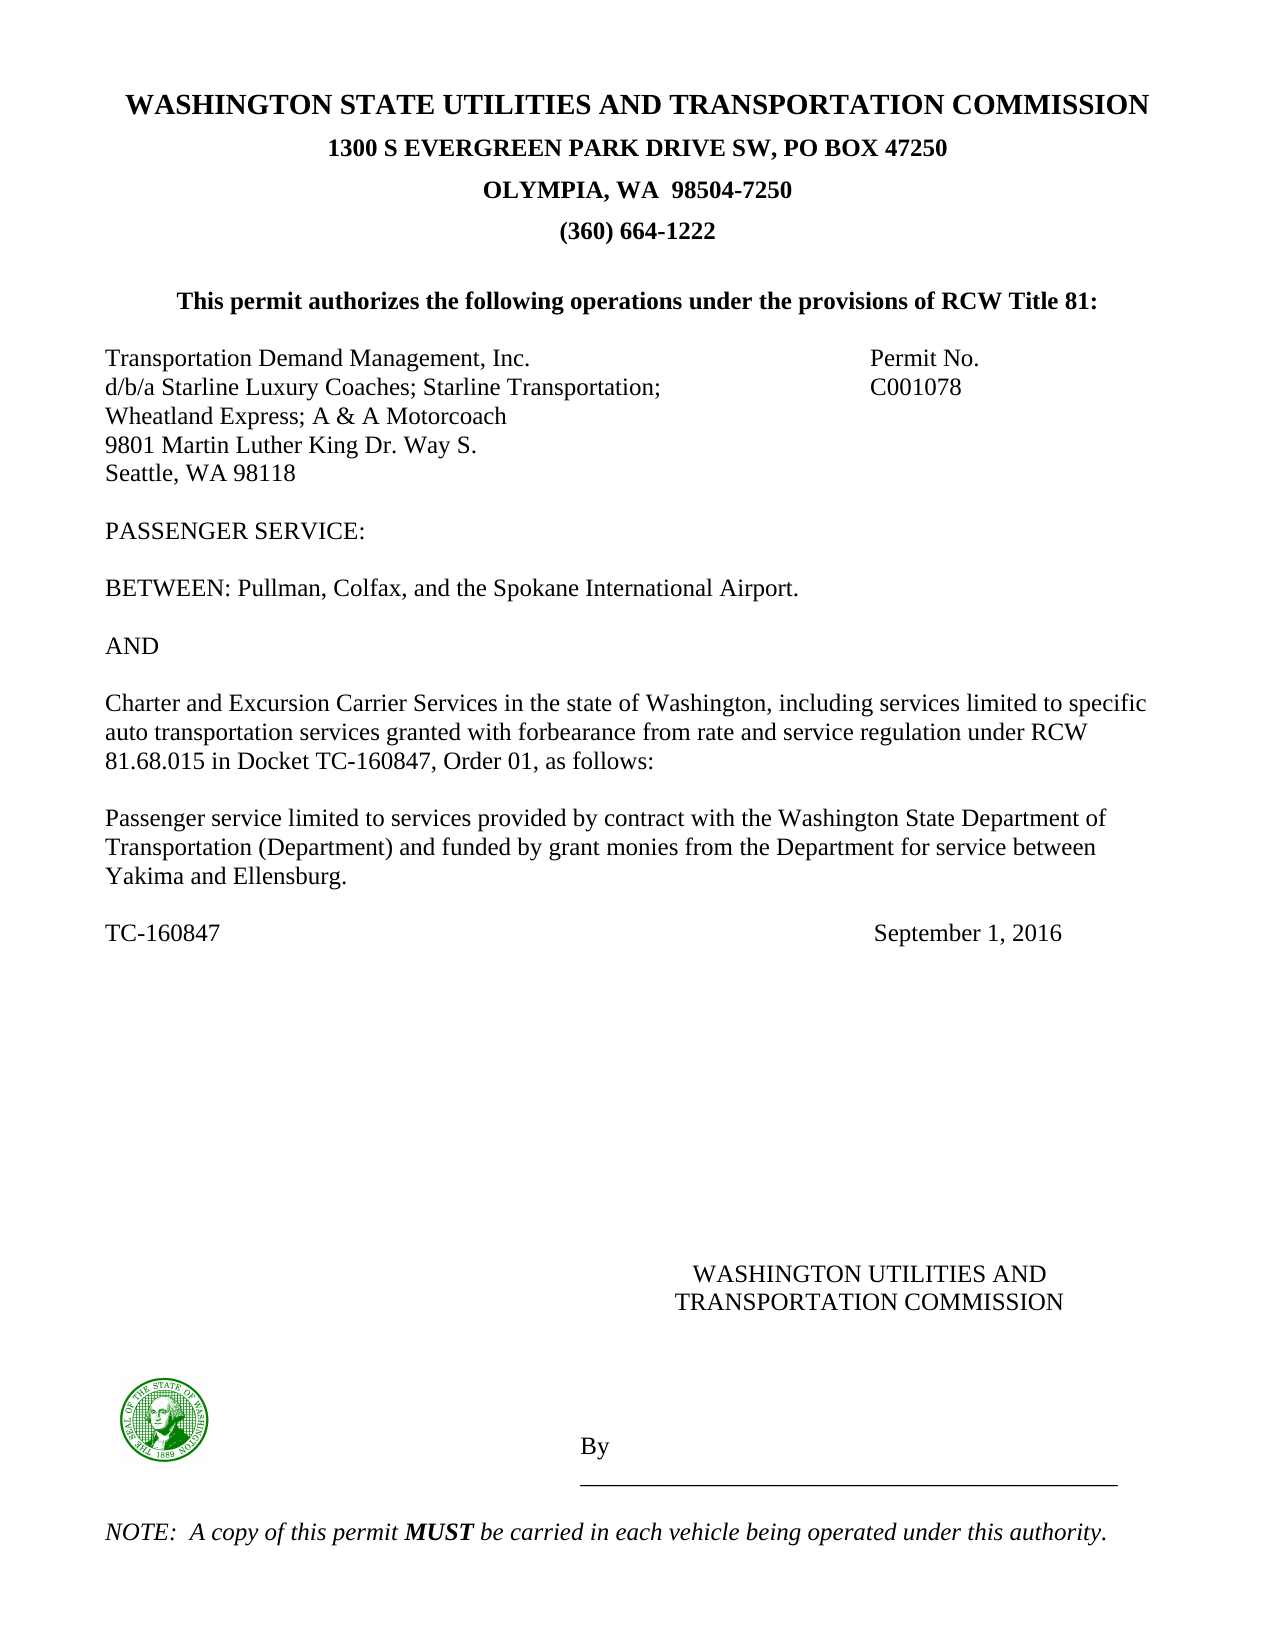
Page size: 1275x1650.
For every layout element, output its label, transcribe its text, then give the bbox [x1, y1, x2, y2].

text 9801 Martin Luther King Dr. Way S. Seattle, WA 98118 [105, 430, 705, 487]
text TC-160847 September 1, 2016 [105, 918, 1170, 947]
text Transportation Demand Management, Inc. d/b/a Starline Luxury Coaches; Starline Transportation; Wheatland Express; A & A Motorcoach [105, 343, 705, 430]
text PASSENGER SERVICE: BETWEEN: Pullman, Colfax, and the Spokane International Airport. AND Charter and Excursion Carrier Services in the state of Washington, including services limited to specific auto transportation services granted with forbearance from rate and service regulation under RCW 81.68.015 in Docket TC-160847, Order 01, as follows: Passenger service limited to services provided by contract with the Washington State Department of Transportation (Department) and funded by grant monies from the Department for service between Yakima and Ellensburg. [105, 516, 1170, 890]
text Permit No. [870, 343, 1170, 372]
text C001078 [870, 372, 1170, 401]
